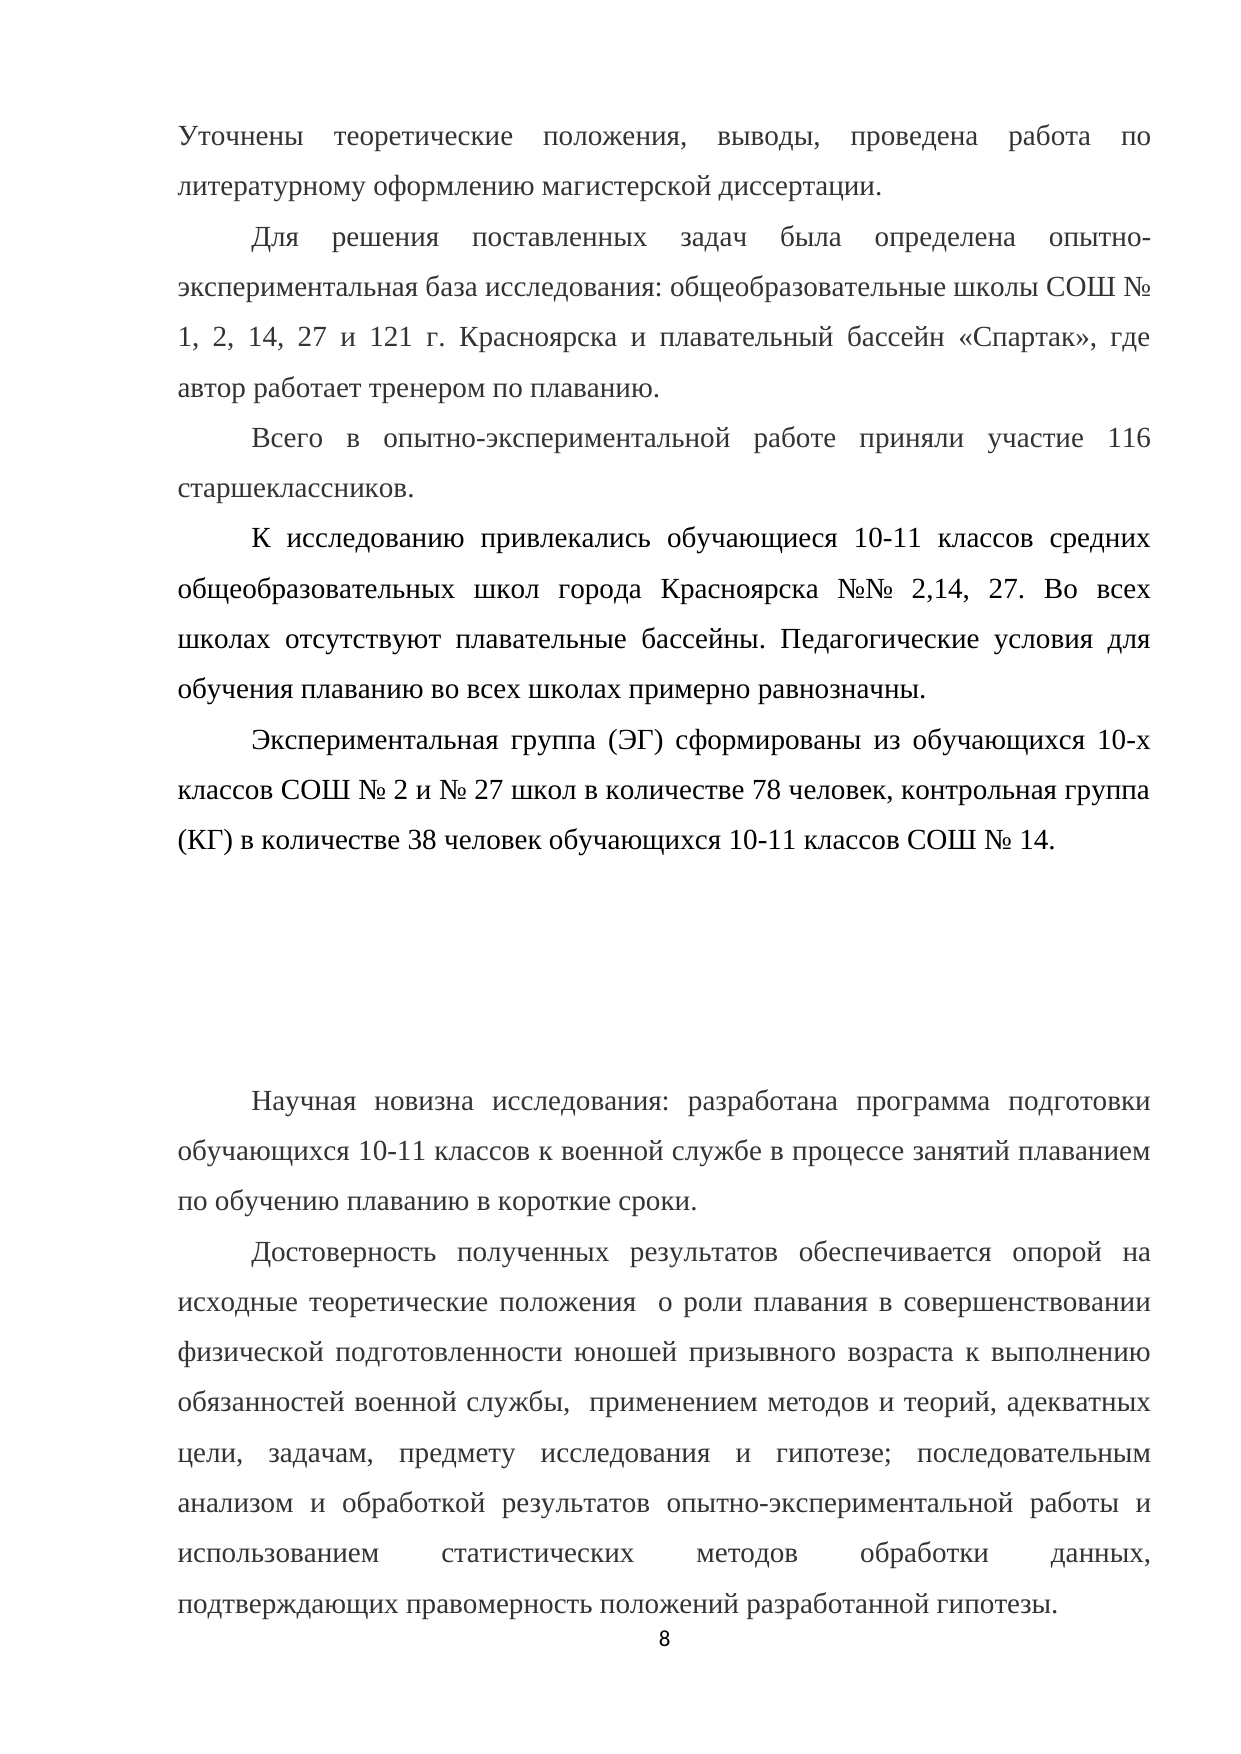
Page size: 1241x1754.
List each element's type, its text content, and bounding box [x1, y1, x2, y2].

text Всего в опытно-экспериментальной работе приняли участие 116 старшеклассников. [177, 420, 1152, 504]
text Для решения поставленных задач была определена опытно-экспериментальная база исследования: общеобразовательные школы СОШ № 1, 2, 14, 27 и 121 г. Красноярска и плавательный бассейн «Спартак», где автор работает тренером по плаванию. [177, 219, 1152, 403]
text Научная новизна исследованияразработана программа обучающихся 10-11 классов по обучению плаванию в [177, 1083, 1152, 1217]
text Достоверность полученных результатов обеспечивается опорой на исходные теоретические положения о роли плавания в совершенствовании физической подготовленности юношей призывного возраста к выполнению обязанностей военной службы, применением методов и теорий, адекватных цели, задачам, предмету исследования и гипотезе; последовательным анализом и обработкой результатов опытно-экспериментальной работы и использованием статистических методов обработки данных, подтверждающих правомерность положений разработанной гипотезы. [177, 1234, 1152, 1619]
